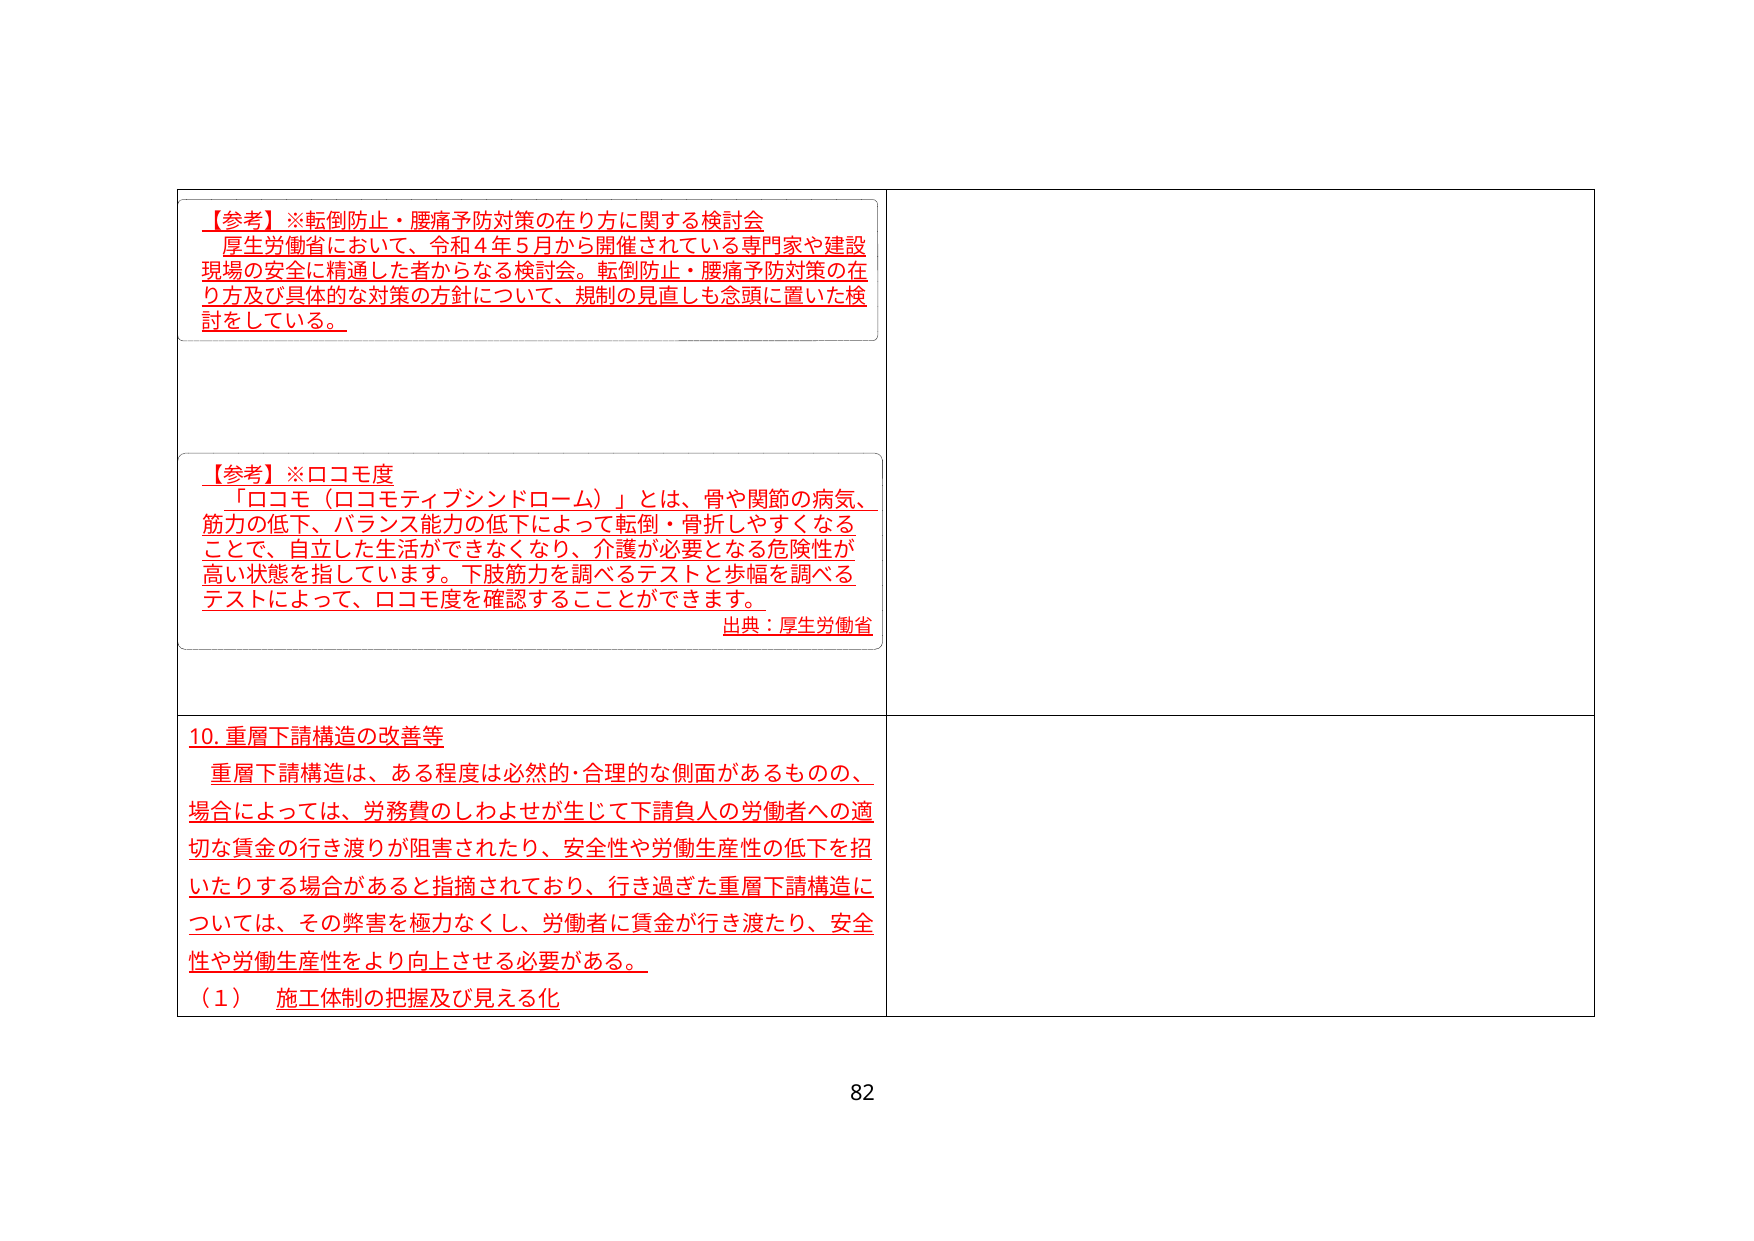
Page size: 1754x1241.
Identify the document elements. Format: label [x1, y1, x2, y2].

table_cell [887, 190, 1594, 715]
table_cell [178, 190, 886, 715]
table_cell [887, 716, 1594, 1016]
table_cell [178, 716, 886, 1016]
